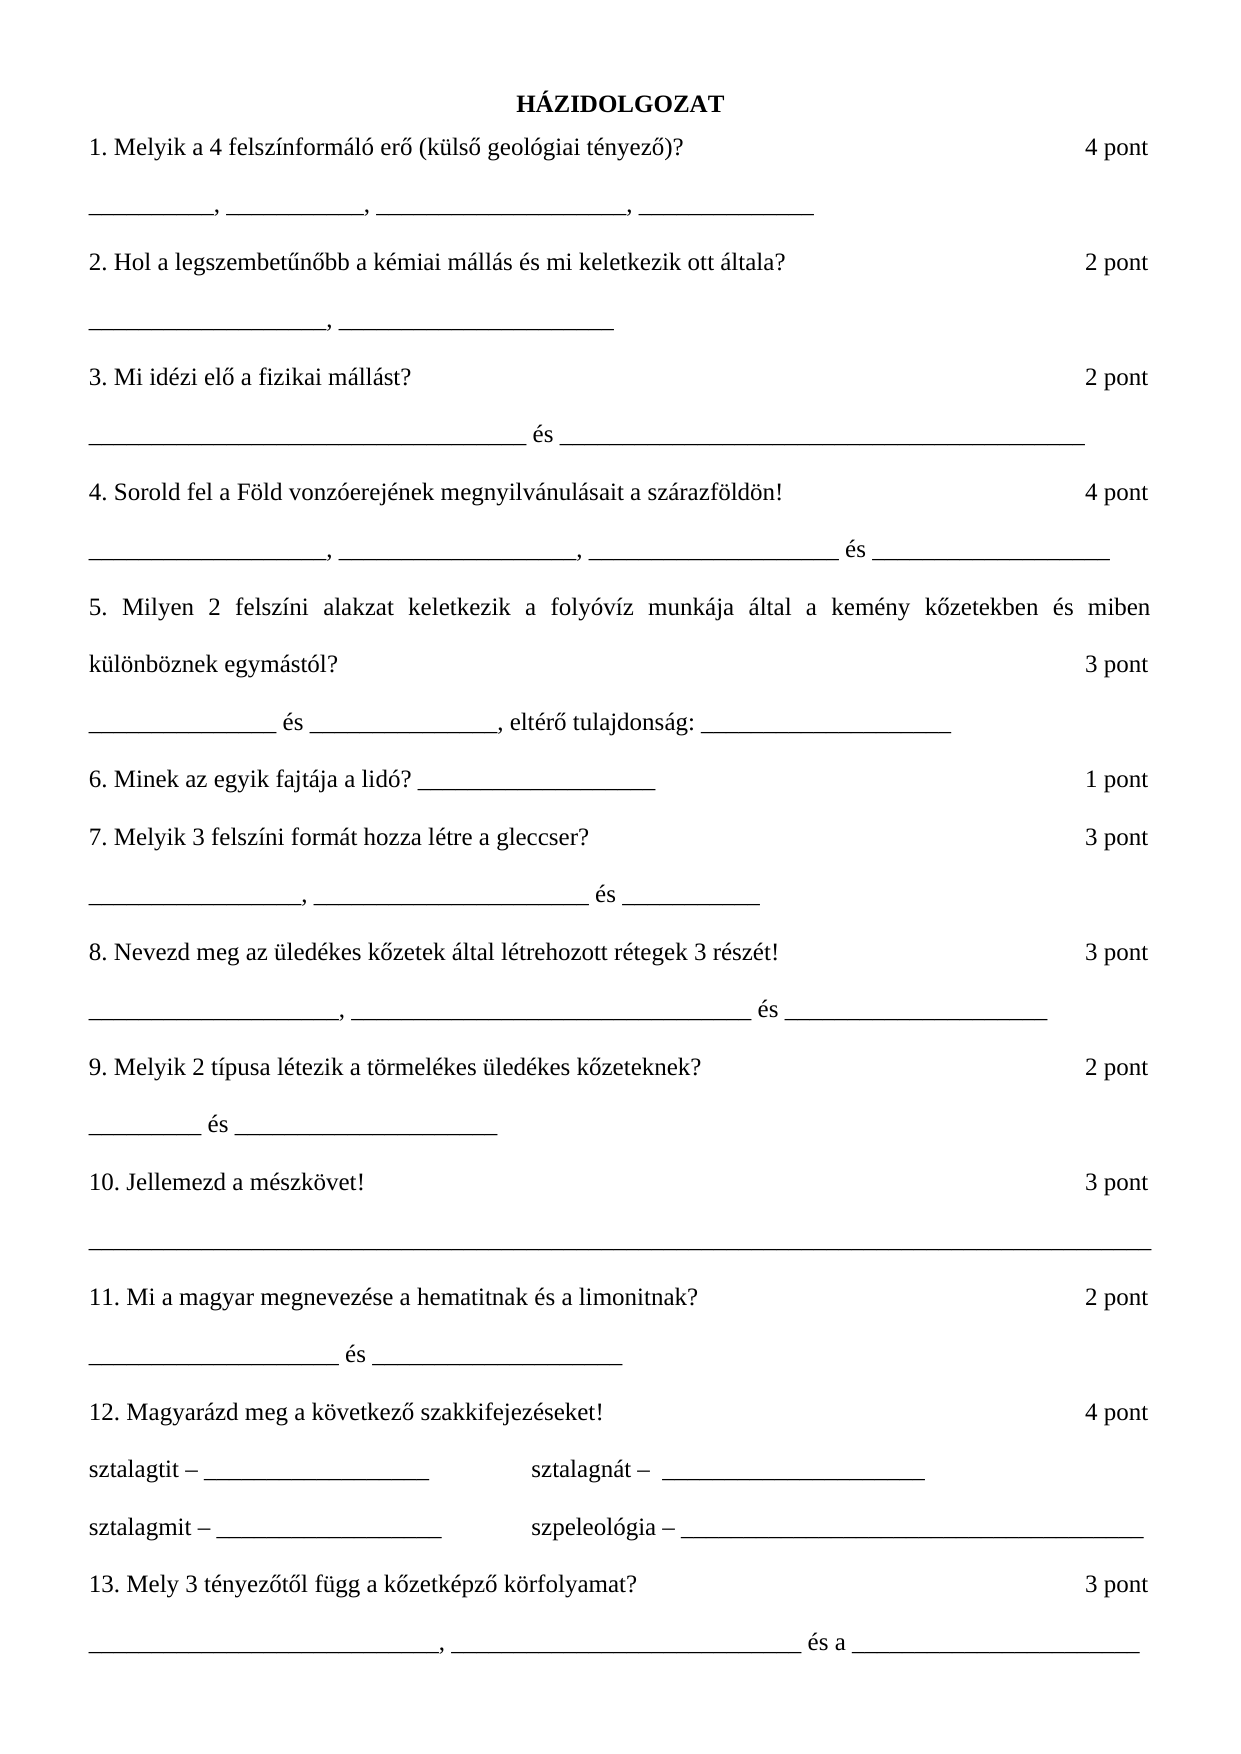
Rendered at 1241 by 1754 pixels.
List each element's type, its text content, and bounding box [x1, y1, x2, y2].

text HÁZIDOLGOZAT [89, 89, 1152, 117]
text _____________________________________________________________________________________ [89, 1224, 1152, 1253]
text _______________ és _______________, eltérő tulajdonság: ____________________ [89, 707, 1152, 736]
text 1. Melyik a 4 felszínformáló erő (külső geológiai tényező)? 4 pont [89, 132, 1152, 161]
text 10. Jellemezd a mészkövet! 3 pont [89, 1167, 1152, 1196]
text 7. Melyik 3 felszíni formát hozza létre a gleccser? 3 pont [89, 822, 1152, 851]
text ____________________, ________________________________ és _____________________ [89, 994, 1152, 1023]
text 3. Mi idézi elő a fizikai mállást? 2 pont [89, 362, 1152, 391]
text ___________________________________ és __________________________________________ [89, 419, 1152, 448]
text ___________________, ___________________, ____________________ és ___________________ [89, 534, 1152, 563]
text _________________, ______________________ és ___________ [89, 879, 1152, 908]
text 8. Nevezd meg az üledékes kőzetek által létrehozott rétegek 3 részét! 3 pont [89, 937, 1152, 966]
text sztalagtit – __________________ sztalagnát – _____________________ [89, 1454, 1152, 1483]
text ____________________ és ____________________ [89, 1339, 1152, 1368]
text 2. Hol a legszembetűnőbb a kémiai mállás és mi keletkezik ott általa? 2 pont [89, 247, 1152, 276]
text sztalagmit – __________________ szpeleológia – _____________________________________ [89, 1512, 1152, 1541]
text ____________________________, ____________________________ és a _______________________ [89, 1627, 1152, 1656]
text 12. Magyarázd meg a következő szakkifejezéseket! 4 pont [89, 1397, 1152, 1426]
text 9. Melyik 2 típusa létezik a törmelékes üledékes kőzeteknek? 2 pont [89, 1052, 1152, 1081]
text 13. Mely 3 tényezőtől függ a kőzetképző körfolyamat? 3 pont [89, 1569, 1152, 1598]
text 11. Mi a magyar megnevezése a hematitnak és a limonitnak? 2 pont [89, 1282, 1152, 1311]
text 6. Minek az egyik fajtája a lidó? ___________________ 1 pont [89, 764, 1152, 793]
text __________, ___________, ____________________, ______________ [89, 189, 1152, 218]
text 5. Milyen 2 felszíni alakzat keletkezik a folyóvíz munkája által a kemény kőzetekben és miben különböznek egymástól? 3 pont [89, 592, 1152, 678]
text 4. Sorold fel a Föld vonzóerejének megnyilvánulásait a szárazföldön! 4 pont [89, 477, 1152, 506]
text ___________________, ______________________ [89, 304, 1152, 333]
text _________ és _____________________ [89, 1109, 1152, 1138]
